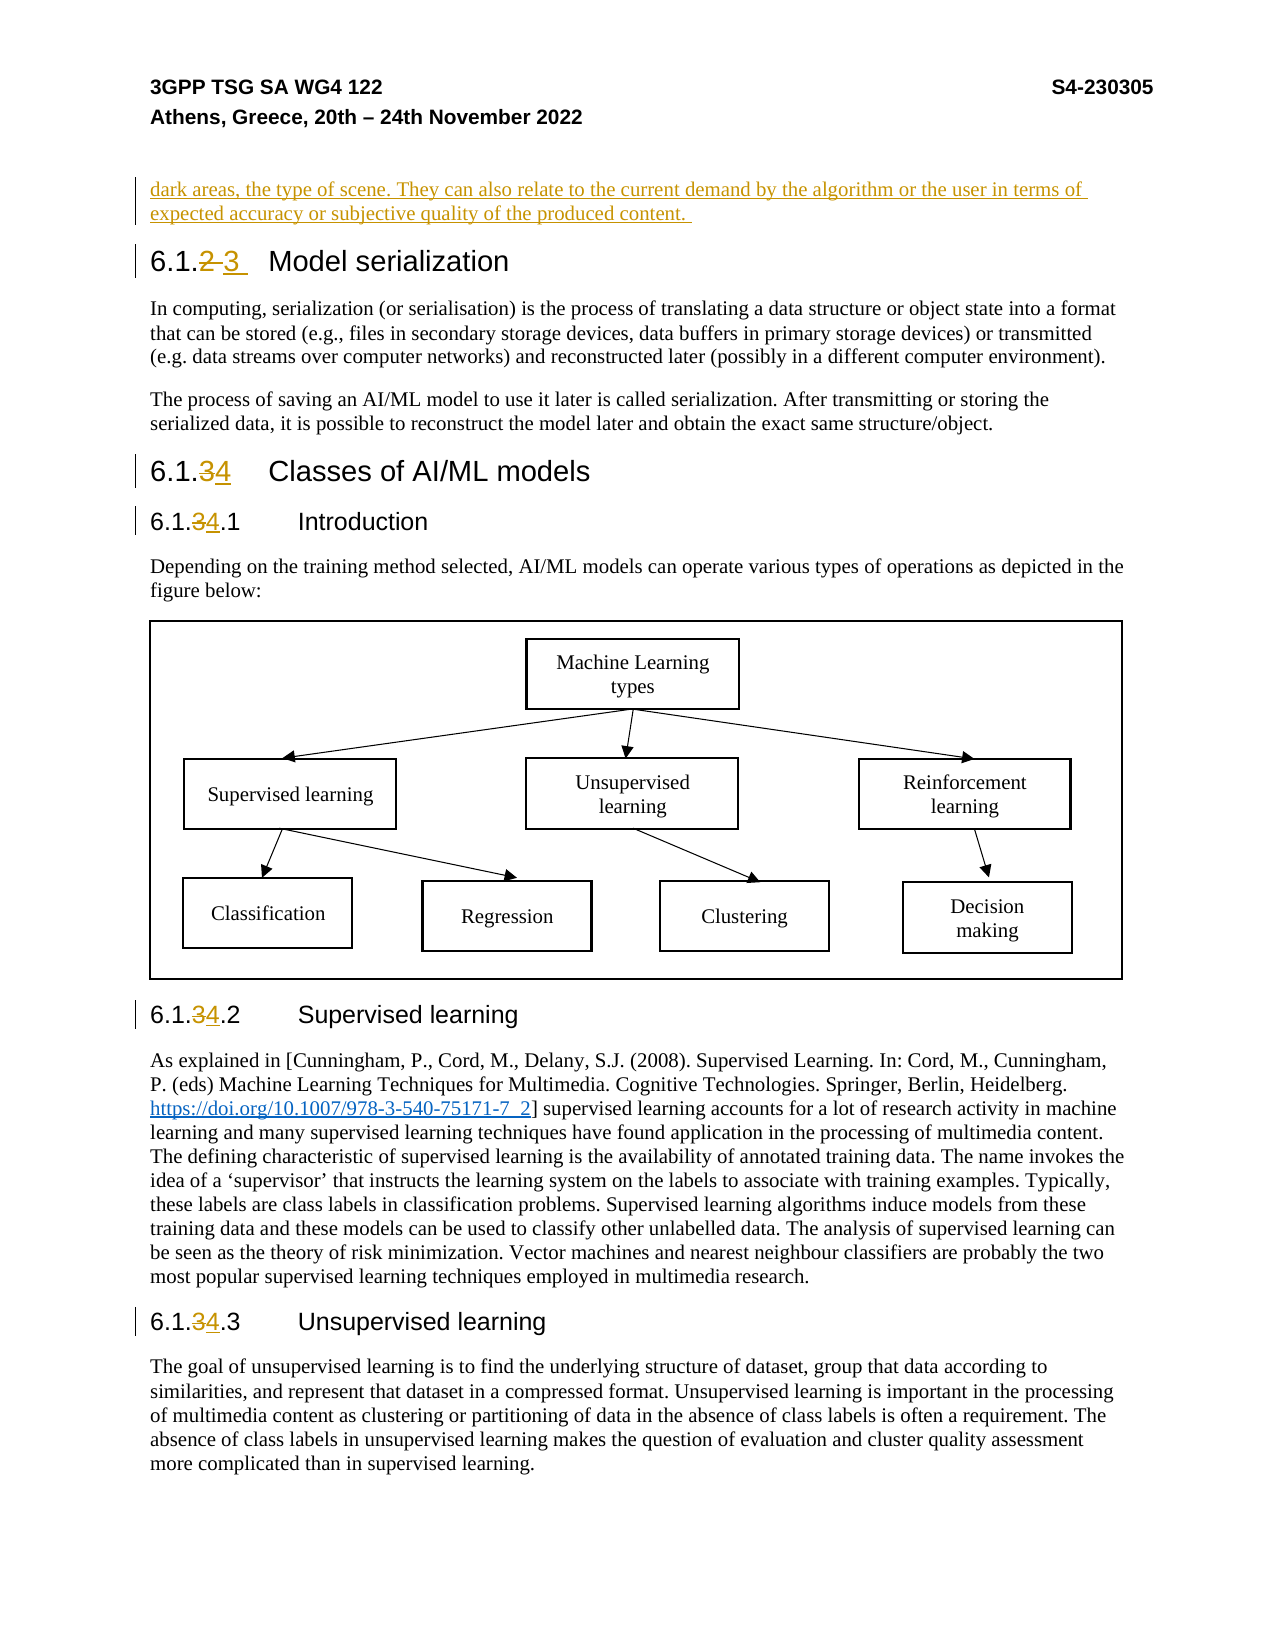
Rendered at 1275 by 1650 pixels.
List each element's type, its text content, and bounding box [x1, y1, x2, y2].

subtitle 6.1. Model serialization [150, 244, 1125, 278]
subtitle 6.1..1 Introduction [150, 506, 1125, 535]
subtitle 6.1..3 Unsupervised learning [150, 1307, 1125, 1336]
subtitle 6.1..2 Supervised learning [150, 1000, 1125, 1029]
text The process of saving an AI/ML model to use it later is called serialization. After transmitting or storing the serialized data, it is possible to reconstruct the model later and obtain the exact same structure/object. [150, 387, 1125, 435]
text As explained in [Cunningham, P., Cord, M., Delany, S.J. (2008). Supervised Learning. In: Cord, M., Cunningham, P. (eds) Machine Learning Techniques for Multimedia. Cognitive Technologies. Springer, Berlin, Heidelberg. https://doi.org/10.1007/978-3-540-75171-7_2] supervised learning accounts for a lot of research activity in machine learning and many supervised learning techniques have found application in the processing of multimedia content. The defining characteristic of supervised learning is the availability of annotated training data. The name invokes the idea of a ‘supervisor’ that instructs the learning system on the labels to associate with training examples. Typically, these labels are class labels in classification problems. Supervised learning algorithms induce models from these training data and these models can be used to classify other unlabelled data. The analysis of supervised learning can be seen as the theory of risk minimization. Vector machines and nearest neighbour classifiers are probably the two most popular supervised learning techniques employed in multimedia research. [150, 1048, 1125, 1288]
text Depending on the training method selected, AI/ML models can operate various types of operations as depicted in the figure below: [150, 554, 1125, 602]
text In computing, serialization (or serialisation) is the process of translating a data structure or object state into a format that can be stored (e.g., files in secondary storage devices, data buffers in primary storage devices) or transmitted (e.g. data streams over computer networks) and reconstructed later (possibly in a different computer environment). [150, 296, 1125, 368]
text The goal of unsupervised learning is to find the underlying structure of dataset, group that data according to similarities, and represent that dataset in a compressed format. Unsupervised learning is important in the processing of multimedia content as clustering or partitioning of data in the absence of class labels is often a requirement. The absence of class labels in unsupervised learning makes the question of evaluation and cluster quality assessment more complicated than in supervised learning. [150, 1354, 1125, 1475]
subtitle 6.1. Classes of AI/ML models [150, 454, 1125, 488]
